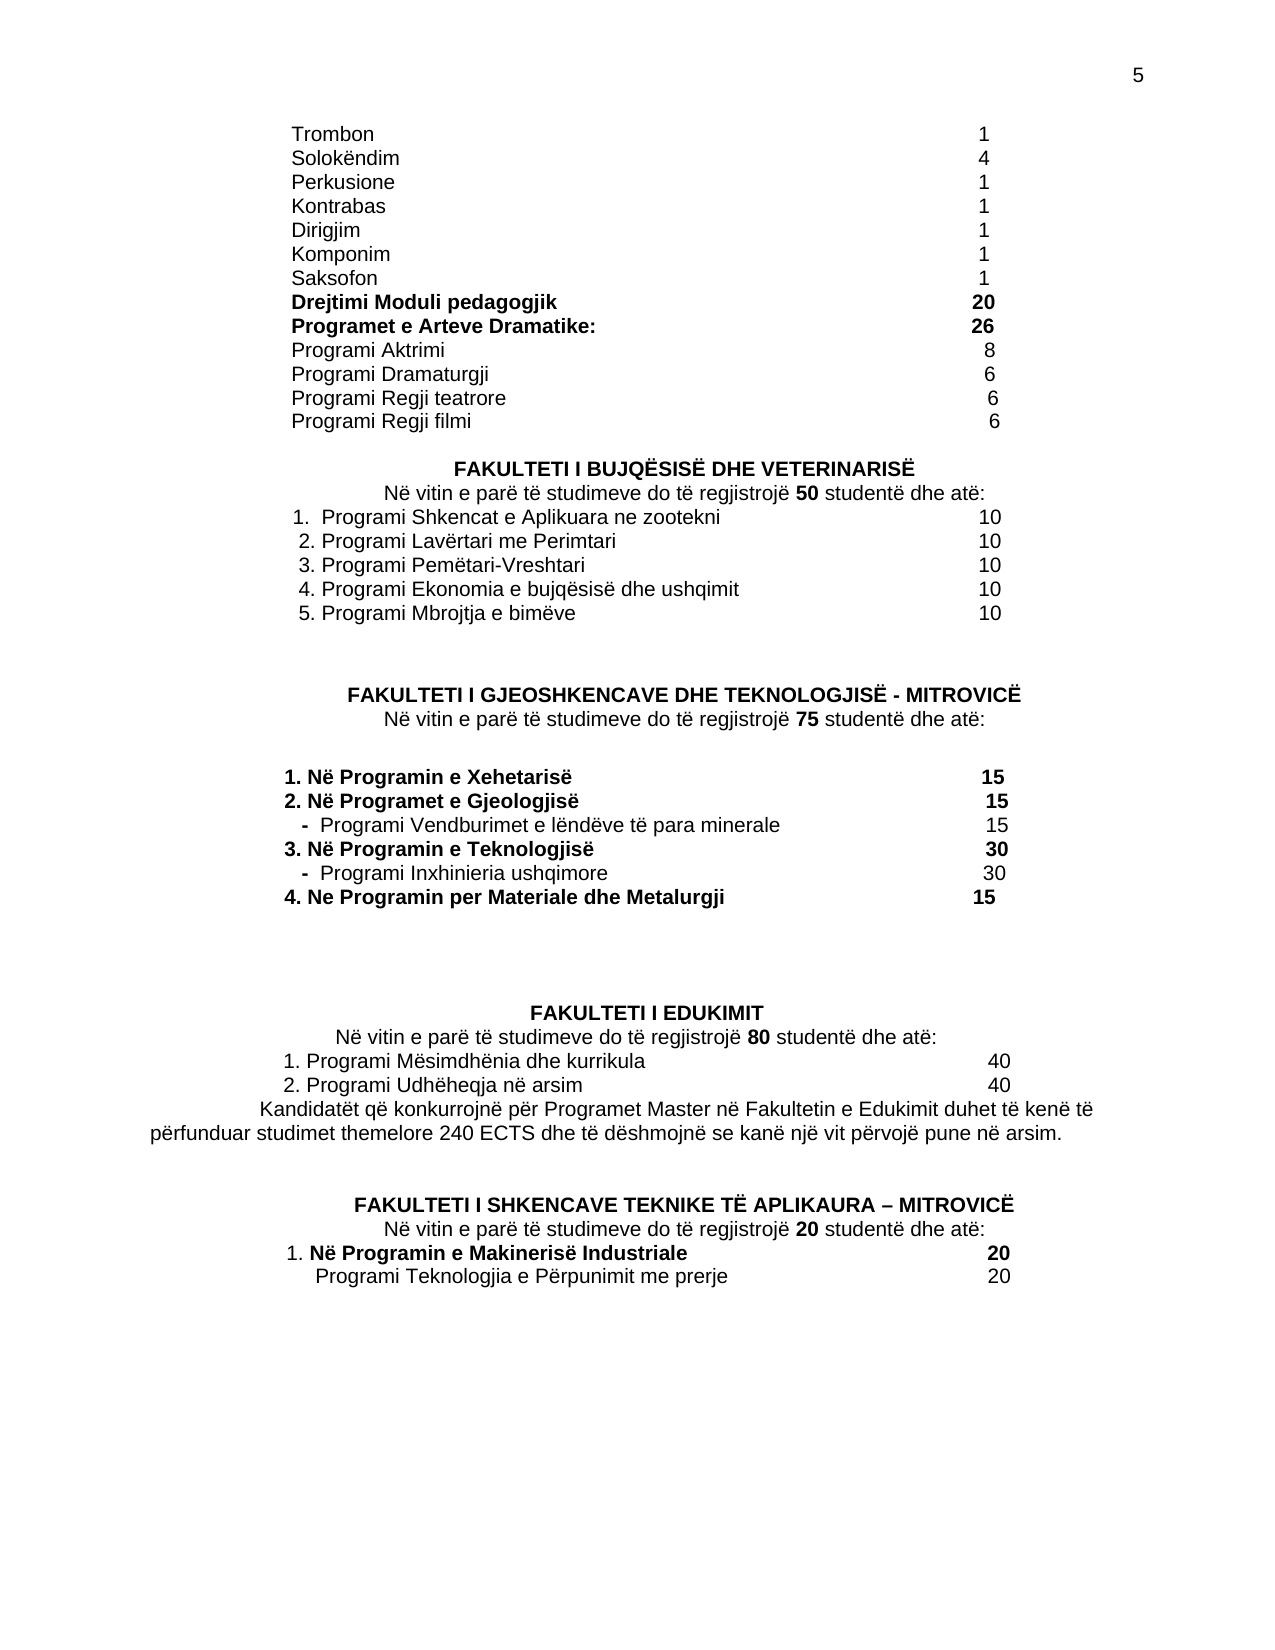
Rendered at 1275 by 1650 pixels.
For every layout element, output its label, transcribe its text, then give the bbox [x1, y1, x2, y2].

table_cell 2. Programi Udhëheqja në arsim [272, 1073, 928, 1097]
table_cell Programi Regji filmi 6 [280, 409, 1014, 433]
table_header 1. Programi Shkencat e Aplikuara ne zootekni [281, 505, 947, 529]
text Në vitin e parë të studimeve do të regjistrojë 75 studentë dhe atë: [150, 707, 1144, 731]
table_cell Programi Teknologjia e Përpunimit me prerje 20 [269, 1264, 1024, 1288]
table_cell Saksofon 1 [280, 266, 1014, 289]
table_cell 10 [947, 529, 1012, 553]
table_header 1. Programi Mësimdhënia dhe kurrikula [272, 1049, 928, 1073]
table_cell 10 [947, 577, 1012, 601]
table_header 40 [928, 1049, 1022, 1073]
table_cell Kontrabas 1 [280, 194, 1014, 218]
table_cell Programi Regji teatrore 6 [280, 385, 1014, 409]
table_cell 40 [928, 1073, 1022, 1097]
table_cell 5. Programi Mbrojtja e bimëve [281, 601, 947, 625]
table_cell Programi Aktrimi 8 [280, 338, 1014, 361]
text FAKULTETI I SHKENCAVE TEKNIKE TË APLIKAURA – MITROVICË [150, 1192, 1144, 1216]
table_cell 2. Programi Lavërtari me Perimtari [281, 529, 947, 553]
text Kandidatët që konkurrojnë për Programet Master në Fakultetin e Edukimit duhet të kenë të përfunduar studimet themelore 240 ECTS dhe të dëshmojnë se kanë një vit përvojë pune në arsim. [150, 1097, 1144, 1144]
text FAKULTETI I GJEOSHKENCAVE DHE TEKNOLOGJISË - MITROVICË [150, 683, 1144, 707]
text Në vitin e parë të studimeve do të regjistrojë 50 studentë dhe atë: [150, 481, 1144, 505]
table_cell 4. Programi Ekonomia e bujqësisë dhe ushqimit [281, 577, 947, 601]
table_cell 2. Në Programet e Gjeologjisë 15 [273, 789, 1021, 813]
table_cell 3. Programi Pemëtari-Vreshtari [281, 553, 947, 577]
table_cell 3. Në Programin e Teknologjisë 30 [273, 837, 1021, 861]
table_cell Trombon 1 [280, 122, 1014, 146]
table_header 1. Në Programin e Xehetarisë 15 [273, 765, 1021, 789]
table_cell - Programi Vendburimet e lëndëve të para minerale 15 [273, 813, 1021, 837]
table_header 10 [947, 505, 1012, 529]
table_cell Komponim 1 [280, 242, 1014, 266]
text FAKULTETI I EDUKIMIT [150, 1001, 1144, 1025]
table_cell Programet e Arteve Dramatike: 26 [280, 314, 1014, 337]
table_cell 4. Ne Programin per Materiale dhe Metalurgji 15 [273, 885, 1021, 909]
text Në vitin e parë të studimeve do të regjistrojë 20 studentë dhe atë: [150, 1216, 1144, 1240]
table_cell Perkusione 1 [280, 170, 1014, 194]
table_cell Dirigjim 1 [280, 218, 1014, 242]
table_cell 10 [947, 601, 1012, 625]
text FAKULTETI I BUJQËSISË DHE VETERINARISË [150, 457, 1144, 481]
table_header 1. Në Programin e Makinerisë Industriale 20 [269, 1240, 1024, 1264]
table_cell Solokëndim 4 [280, 146, 1014, 170]
text Në vitin e parë të studimeve do të regjistrojë 80 studentë dhe atë: [150, 1025, 1144, 1049]
table_cell Drejtimi Moduli pedagogjik 20 [280, 290, 1014, 313]
table_cell - Programi Inxhinieria ushqimore 30 [273, 861, 1021, 885]
table_cell Programi Dramaturgji 6 [280, 361, 1014, 385]
table_cell 10 [947, 553, 1012, 577]
